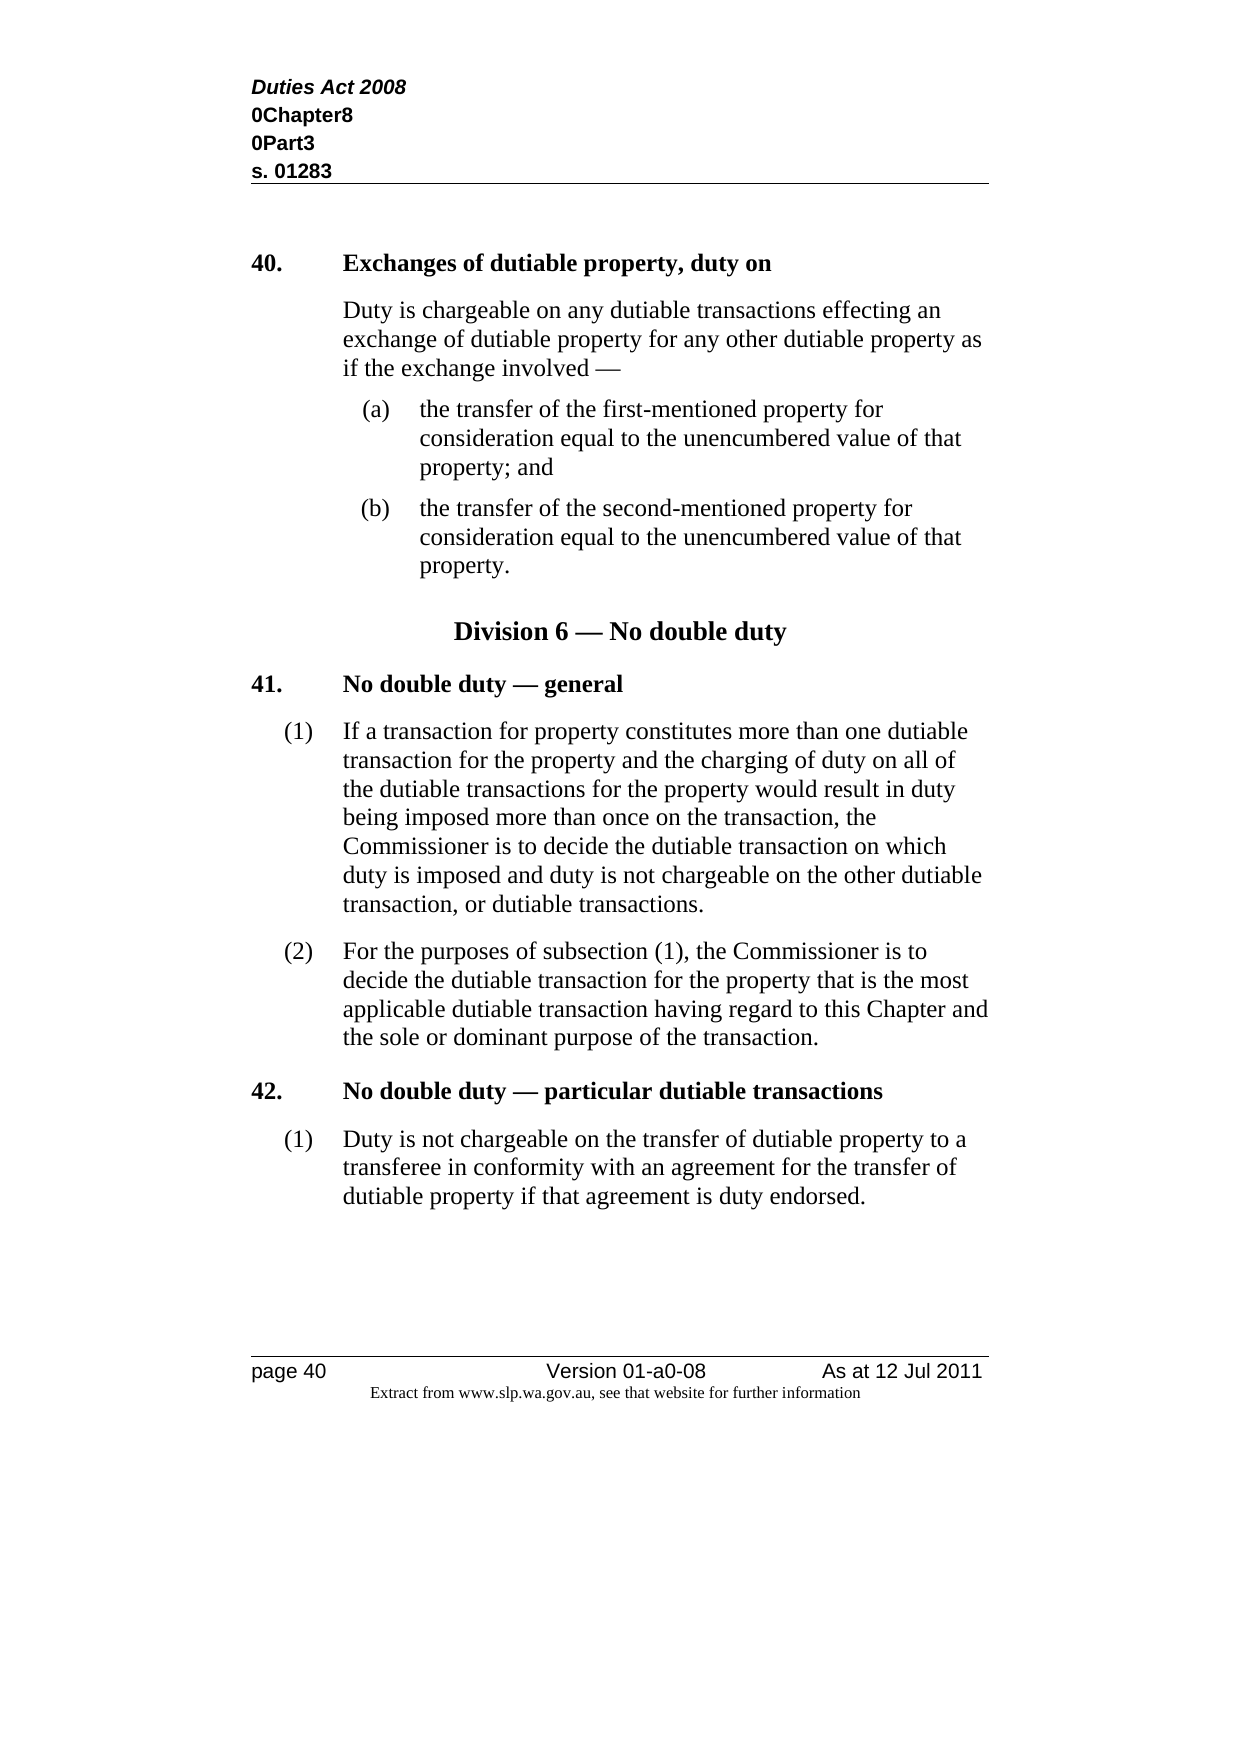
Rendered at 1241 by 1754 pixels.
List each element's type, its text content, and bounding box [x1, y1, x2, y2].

text Duty is chargeable on any dutiable transactions effecting an exchange of dutiable property for any other dutiable property as if the exchange involved — [251, 296, 989, 382]
text (1) If a transaction for property constitutes more than one dutiable transaction for the property and the charging of duty on all of the dutiable transactions for the property would result in duty being imposed more than once on the transaction, the Commissioner is to decide the dutiable transaction on which duty is imposed and duty is not chargeable on the other dutiable transaction, or dutiable transactions. [251, 716, 989, 917]
subtitle Division 6 — No double duty [251, 615, 989, 646]
text (a) the transfer of the first-mentioned property for consideration equal to the unencumbered value of that property; and [251, 394, 989, 481]
subtitle 40. Exchanges of dutiable property, duty on [251, 248, 989, 277]
text (2) For the purposes of subsection (1), the Commissioner is to decide the dutiable transaction for the property that is the most applicable dutiable transaction having regard to this Chapter and the sole or dominant purpose of the transaction. [251, 936, 989, 1051]
subtitle 42. No double duty — particular dutiable transactions [251, 1076, 989, 1105]
subtitle 41. No double duty — general [251, 669, 989, 697]
text (1) Duty is not chargeable on the transfer of dutiable property to a transferee in conformity with an agreement for the transfer of dutiable property if that agreement is duty endorsed. [251, 1124, 989, 1210]
text (b) the transfer of the second-mentioned property for consideration equal to the unencumbered value of that property. [251, 493, 989, 579]
